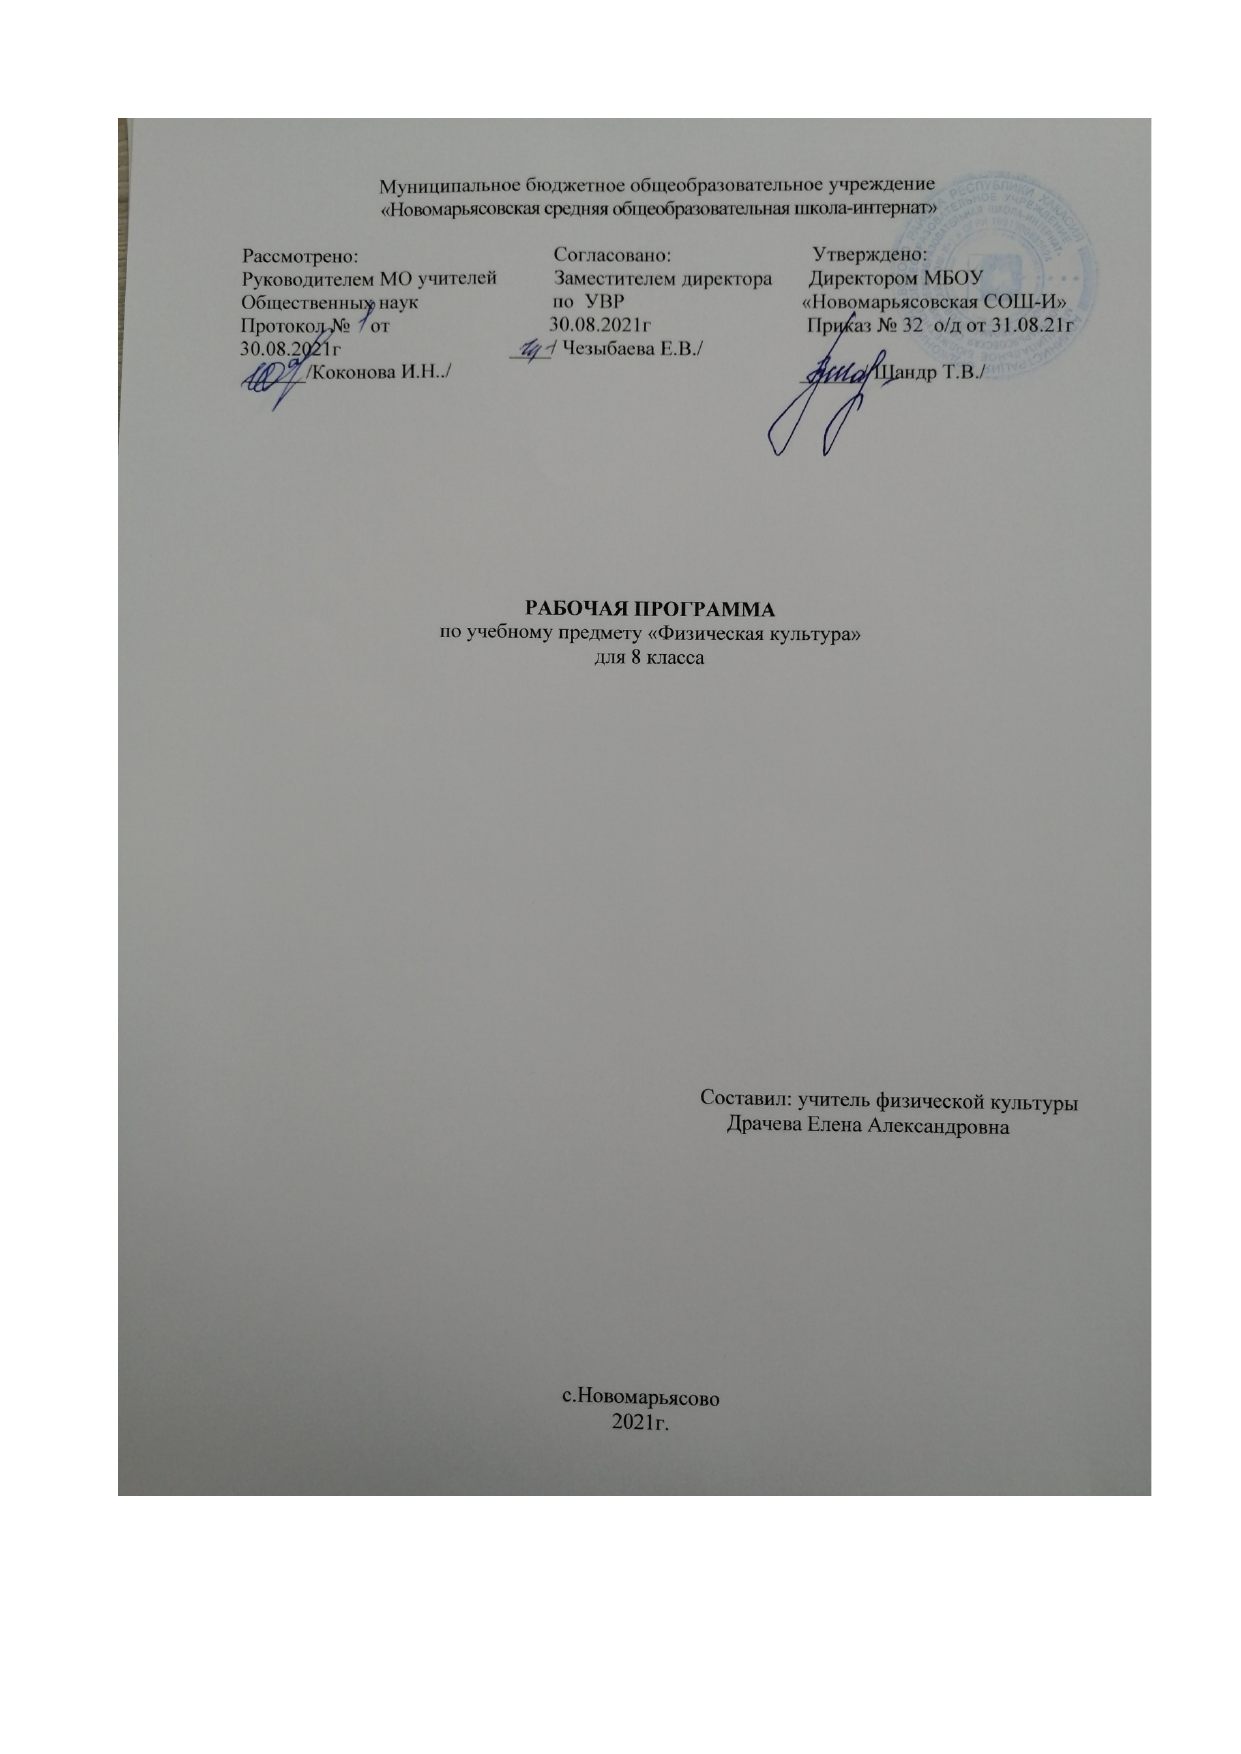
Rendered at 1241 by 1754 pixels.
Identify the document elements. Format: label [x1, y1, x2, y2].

picture [118, 118, 1152, 1496]
